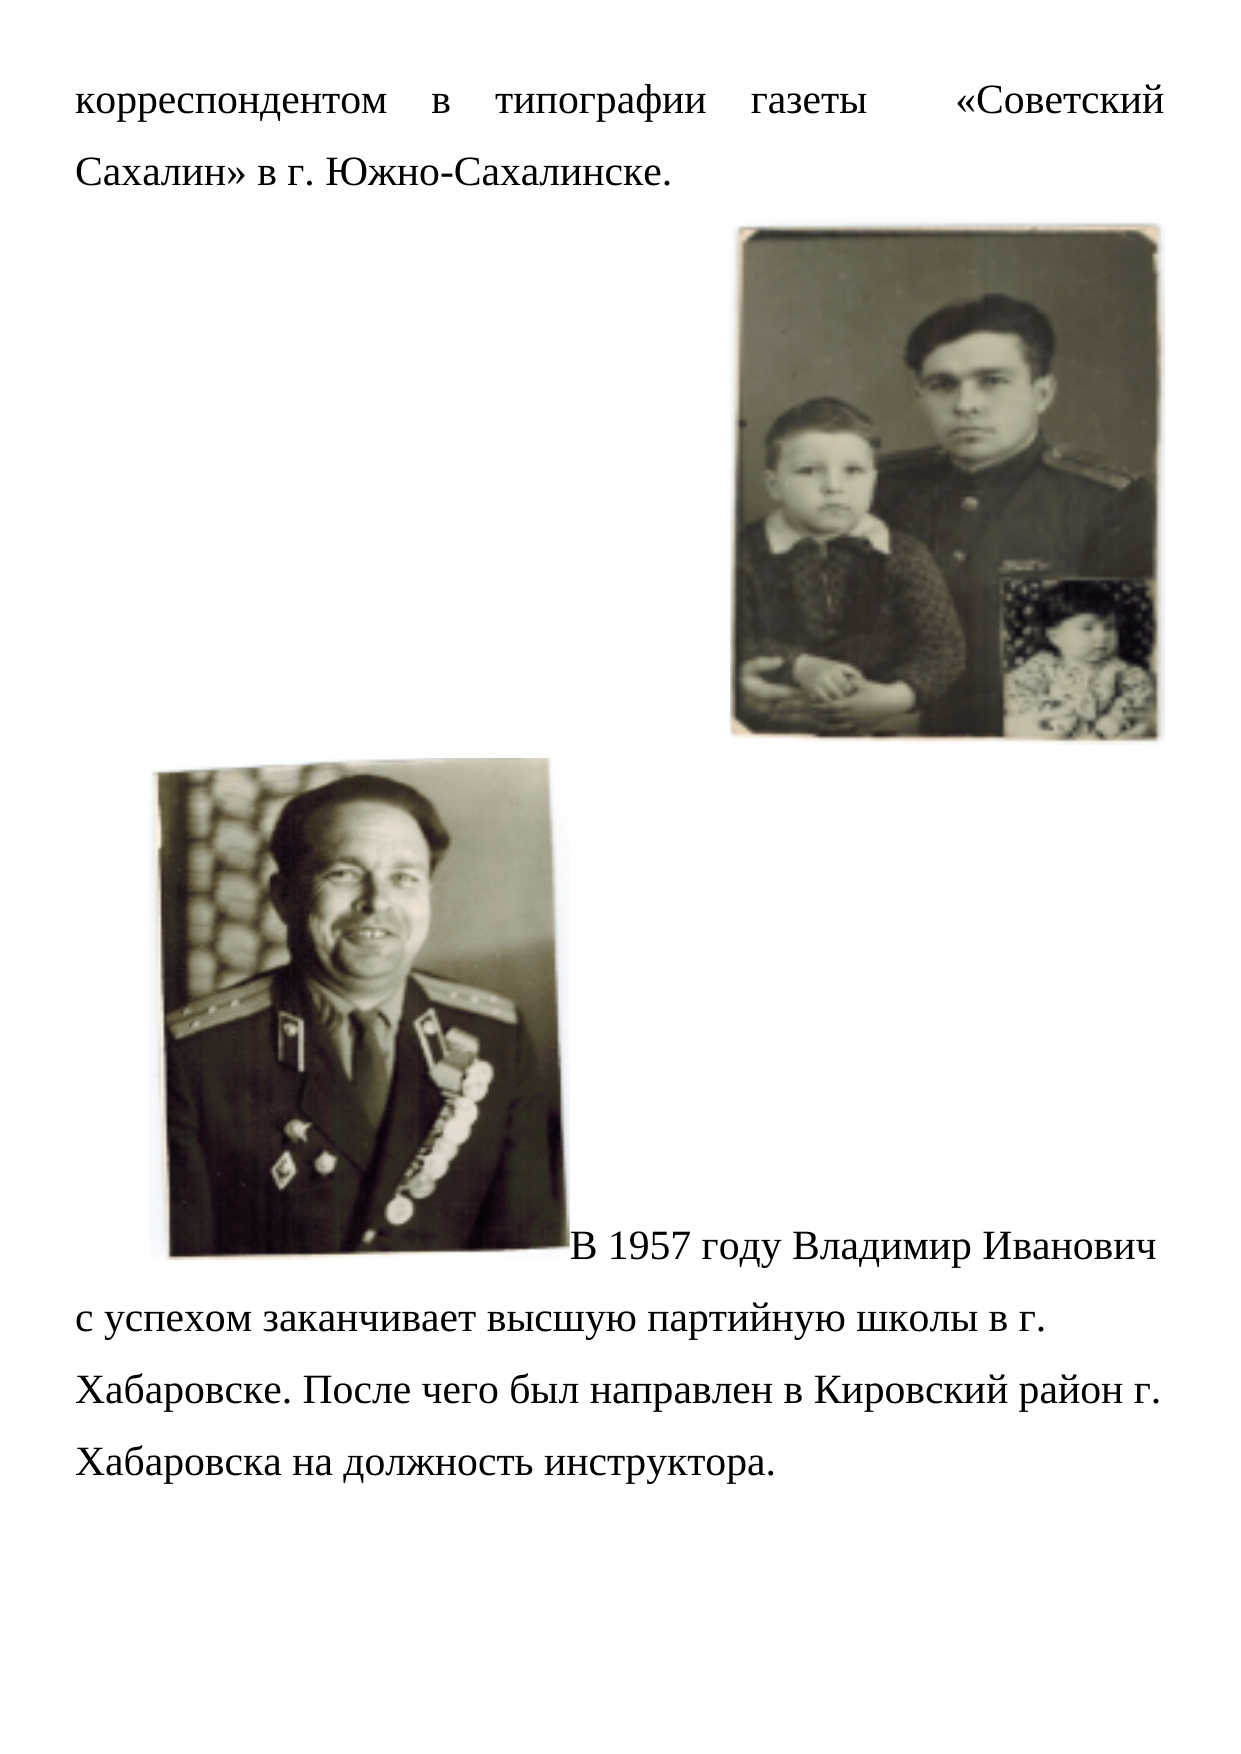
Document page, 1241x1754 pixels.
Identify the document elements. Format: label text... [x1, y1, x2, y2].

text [75, 75, 1165, 195]
picture [148, 758, 570, 1260]
picture [729, 218, 1166, 745]
